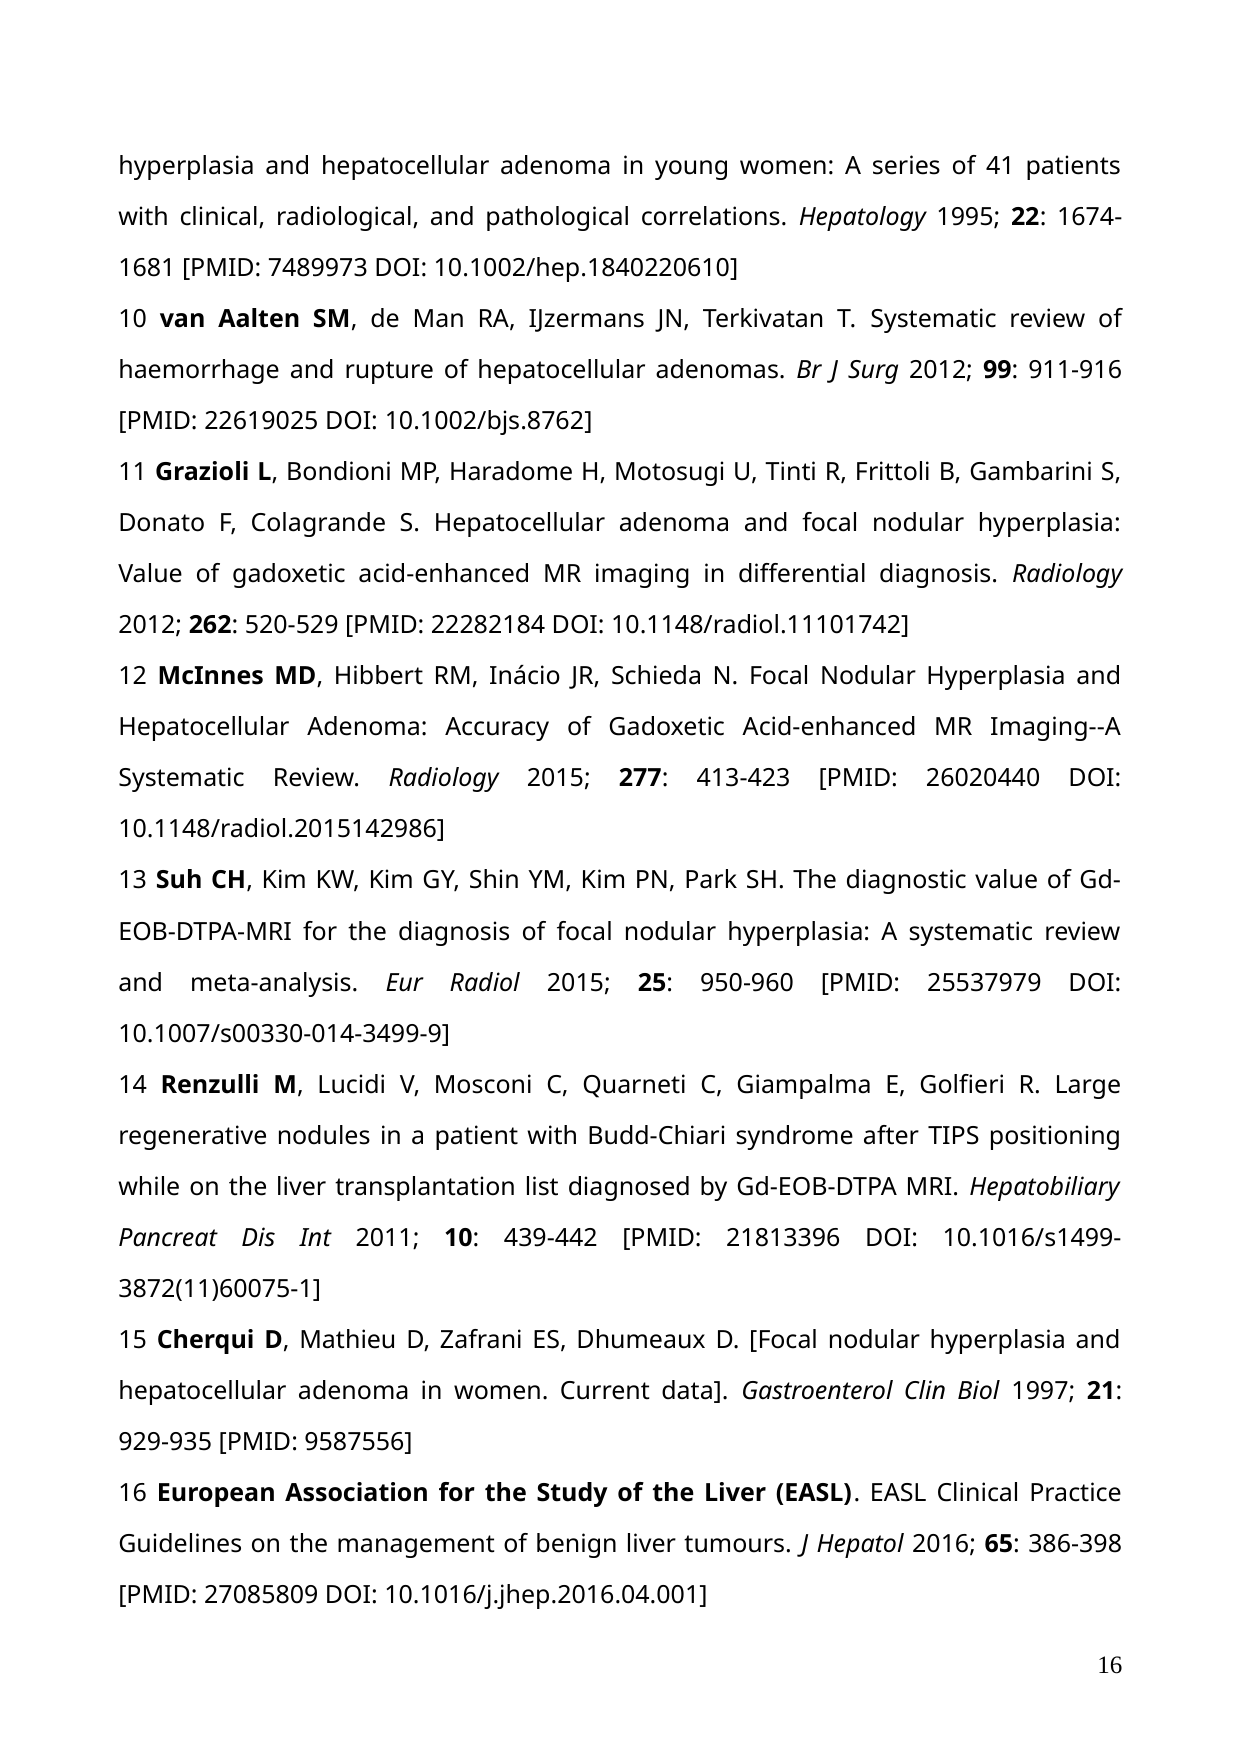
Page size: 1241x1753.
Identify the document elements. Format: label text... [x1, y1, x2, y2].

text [118, 148, 1122, 284]
text 13 Suh CH, Kim KW, Kim GY, Shin YM, Kim PN, Park SH. The diagnostic value of Gd-EOB-DTPA-MRI for the diagnosis of focal nodular hyperplasia: A systematic review and meta-analysis. Eur Radiol 2015; 25: 950-960 [PMID: 25537979 DOI: 10.1007/s00330-014-3499-9] [118, 862, 1122, 1049]
text 10 van Aalten SM, de Man RA, IJzermans JN, Terkivatan T. Systematic review of haemorrhage and rupture of hepatocellular adenomas. Br J Surg 2012; 99: 911-916 [PMID: 22619025 DOI: 10.1002/bjs.8762] [118, 301, 1122, 437]
text 12 McInnes MD, Hibbert RM, Inácio JR, Schieda N. Focal Nodular Hyperplasia and Hepatocellular Adenoma: Accuracy of Gadoxetic Acid-enhanced MR Imaging--A Systematic Review. Radiology 2015; 277: 413-423 [PMID: 26020440 DOI: 10.1148/radiol.2015142986] [118, 658, 1122, 845]
text 11 Grazioli L, Bondioni MP, Haradome H, Motosugi U, Tinti R, Frittoli B, Gambarini S, Donato F, Colagrande S. Hepatocellular adenoma and focal nodular hyperplasia: Value of gadoxetic acid-enhanced MR imaging in differential diagnosis. Radiology 2012; 262: 520-529 [PMID: 22282184 DOI: 10.1148/radiol.11101742] [118, 454, 1122, 641]
text 16 European Association for the Study of the Liver (EASL). EASL Clinical Practice Guidelines on the management of benign liver tumours. J Hepatol 2016; 65: 386-398 [PMID: 27085809 DOI: 10.1016/j.jhep.2016.04.001] [118, 1475, 1122, 1611]
text 14 Renzulli M, Lucidi V, Mosconi C, Quarneti C, Giampalma E, Golfieri R. Large regenerative nodules in a patient with Budd-Chiari syndrome after TIPS positioning while on the liver transplantation list diagnosed by Gd-EOB-DTPA MRI. Hepatobiliary Pancreat Dis Int 2011; 10: 439-442 [PMID: 21813396 DOI: 10.1016/s1499-3872(11)60075-1] [118, 1066, 1122, 1304]
text 15 Cherqui D, Mathieu D, Zafrani ES, Dhumeaux D. [Focal nodular hyperplasia and hepatocellular adenoma in women. Current data]. Gastroenterol Clin Biol 1997; 21: 929-935 [PMID: 9587556] [118, 1322, 1122, 1458]
